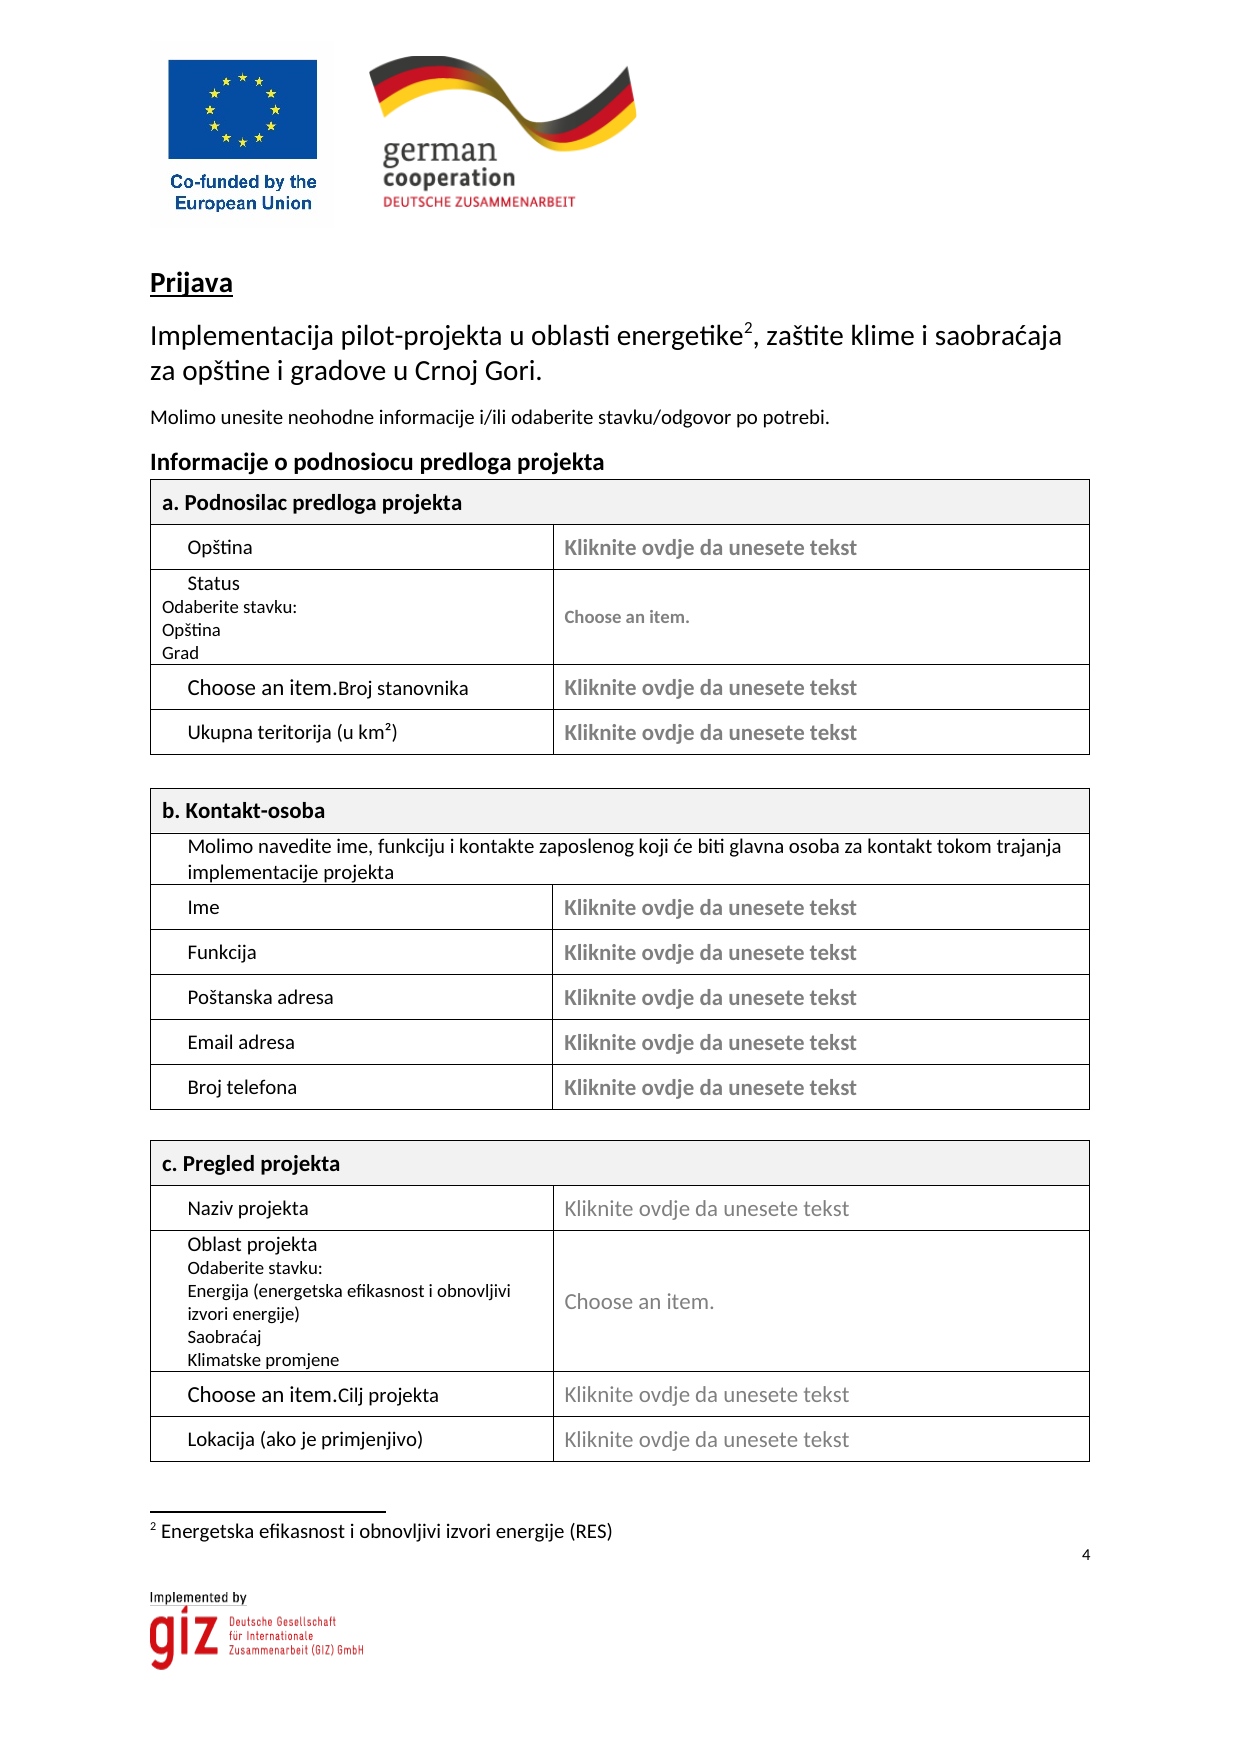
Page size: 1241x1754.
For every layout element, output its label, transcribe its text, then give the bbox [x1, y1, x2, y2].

table_cell Naziv projekta [151, 1186, 553, 1230]
text Informacije o podnosiocu predloga projekta [150, 447, 1090, 477]
text Prijava [150, 264, 1090, 300]
table_cell Molimo navedite ime, funkciju i kontakte zaposlenog koji će biti glavna osoba za kontakt tokom trajanja implementacije projekta [151, 834, 1089, 884]
table_cell Cilj projekta [151, 1372, 553, 1416]
table_cell Funkcija [151, 930, 552, 974]
table_cell Ukupna teritorija (u km²) [151, 710, 553, 754]
picture [150, 1592, 379, 1681]
table_cell Broj telefona [151, 1065, 552, 1109]
table_header [553, 1141, 1089, 1185]
table_cell Email adresa [151, 1020, 552, 1064]
picture [150, 41, 335, 228]
text Molimo unesite neohodne informacije i/ili odaberite stavku/odgovor po potrebi. [150, 404, 1090, 430]
table_cell Opština [151, 525, 553, 569]
table_header [553, 480, 1089, 524]
text Implementacija pilot-projekta u oblasti energetike, zaštite klime i saobraćaja za opštine i gradove u Crnoj Gori. [150, 317, 1090, 388]
table_header [553, 789, 1089, 832]
table_cell Ime [151, 885, 552, 929]
table_header a. Podnosilac predloga projekta [151, 480, 553, 524]
picture [369, 56, 637, 207]
table_header c. Pregled projekta [151, 1141, 553, 1185]
table_cell Broj stanovnika [151, 665, 553, 709]
table_cell Status Odaberite stavku: Opština Grad [151, 570, 553, 664]
table_header b. Kontakt-osoba [151, 789, 553, 832]
table_cell Poštanska adresa [151, 975, 552, 1019]
table_cell Oblast projekta Odaberite stavku: Energija (energetska efikasnost i obnovljivi izvori energije) Saobraćaj Klimatske promjene [151, 1231, 553, 1371]
table_cell Lokacija (ako je primjenjivo) [151, 1417, 553, 1461]
